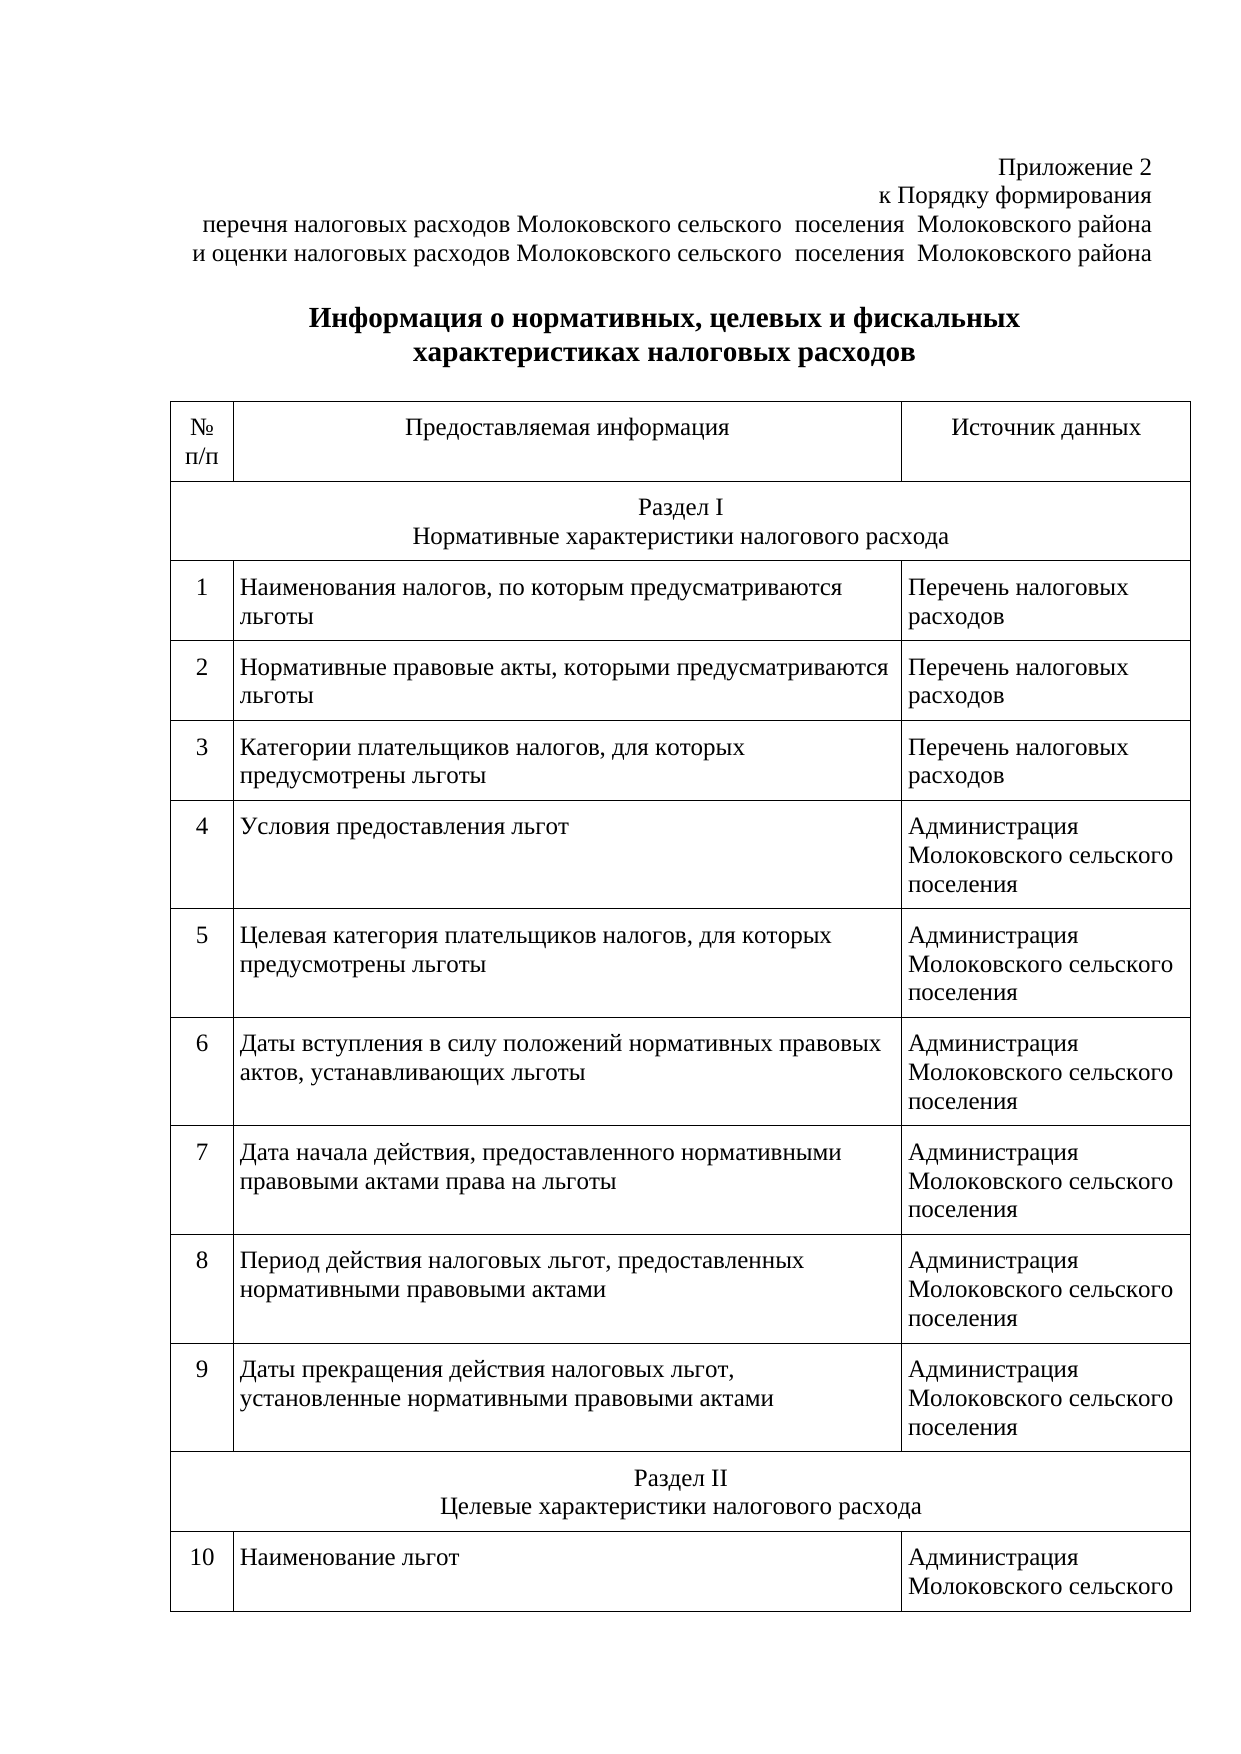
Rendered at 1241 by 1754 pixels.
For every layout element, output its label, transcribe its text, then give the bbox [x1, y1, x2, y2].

table_cell 4 [171, 801, 233, 908]
table_header Источник данных [902, 402, 1190, 481]
table_cell Администрация Молоковского сельского поселения [902, 1126, 1190, 1234]
table_cell Администрация Молоковского сельского поселения [902, 909, 1190, 1017]
table_cell 3 [171, 721, 233, 800]
title характеристиках налоговых расходов [177, 334, 1152, 367]
text перечня налоговых расходов Молоковского сельского поселения Молоковского района [177, 209, 1152, 238]
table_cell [902, 1344, 1190, 1451]
table_cell 6 [171, 1018, 233, 1125]
table_cell Категории плательщиков налогов, для которых предусмотрены льготы [234, 721, 901, 800]
table_header № п/п [171, 402, 233, 481]
table_cell Перечень налоговых расходов [902, 561, 1190, 640]
text Приложение 2 [177, 152, 1152, 180]
table_cell Дата начала действия, предоставленного нормативными правовыми актами права на льготы [234, 1126, 901, 1234]
text и оценки налоговых расходов Молоковского сельского поселения Молоковского района [177, 238, 1152, 267]
text к Порядку формирования [177, 180, 1152, 209]
table_cell Раздел II Целевые характеристики налогового расхода [171, 1452, 1190, 1531]
table_cell Даты вступления в силу положений нормативных правовых актов, устанавливающих льготы [234, 1018, 901, 1125]
table_cell Нормативные правовые акты, которыми предусматриваются льготы [234, 641, 901, 720]
table_cell Наименование льгот [234, 1532, 901, 1611]
table_cell 7 [171, 1126, 233, 1234]
table_cell Условия предоставления льгот [234, 801, 901, 908]
table_cell 8 [171, 1235, 233, 1342]
table_cell Раздел I Нормативные характеристики налогового расхода [171, 482, 1190, 560]
table_cell 1 [171, 561, 233, 640]
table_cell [902, 1532, 1190, 1611]
table_cell Целевая категория плательщиков налогов, для которых предусмотрены льготы [234, 909, 901, 1017]
title Информация о нормативных, целевых и фискальных [177, 300, 1152, 334]
table_cell Период действия налоговых льгот, предоставленных нормативными правовыми актами [234, 1235, 901, 1342]
table_cell Перечень налоговых расходов [902, 721, 1190, 800]
table_cell Перечень налоговых расходов [902, 641, 1190, 720]
table_cell Даты прекращения действия налоговых льгот, установленные нормативными правовыми актами [234, 1344, 901, 1451]
table_cell Администрация Молоковского сельского поселения [902, 801, 1190, 908]
table_header Предоставляемая информация [234, 402, 901, 481]
table_cell 10 [171, 1532, 233, 1611]
table_cell 5 [171, 909, 233, 1017]
table_cell Наименования налогов, по которым предусматриваются льготы [234, 561, 901, 640]
table_cell Администрация Молоковского сельского поселения [902, 1235, 1190, 1342]
table_cell Администрация Молоковского сельского поселения [902, 1018, 1190, 1125]
table_cell 2 [171, 641, 233, 720]
table_cell 9 [171, 1344, 233, 1451]
